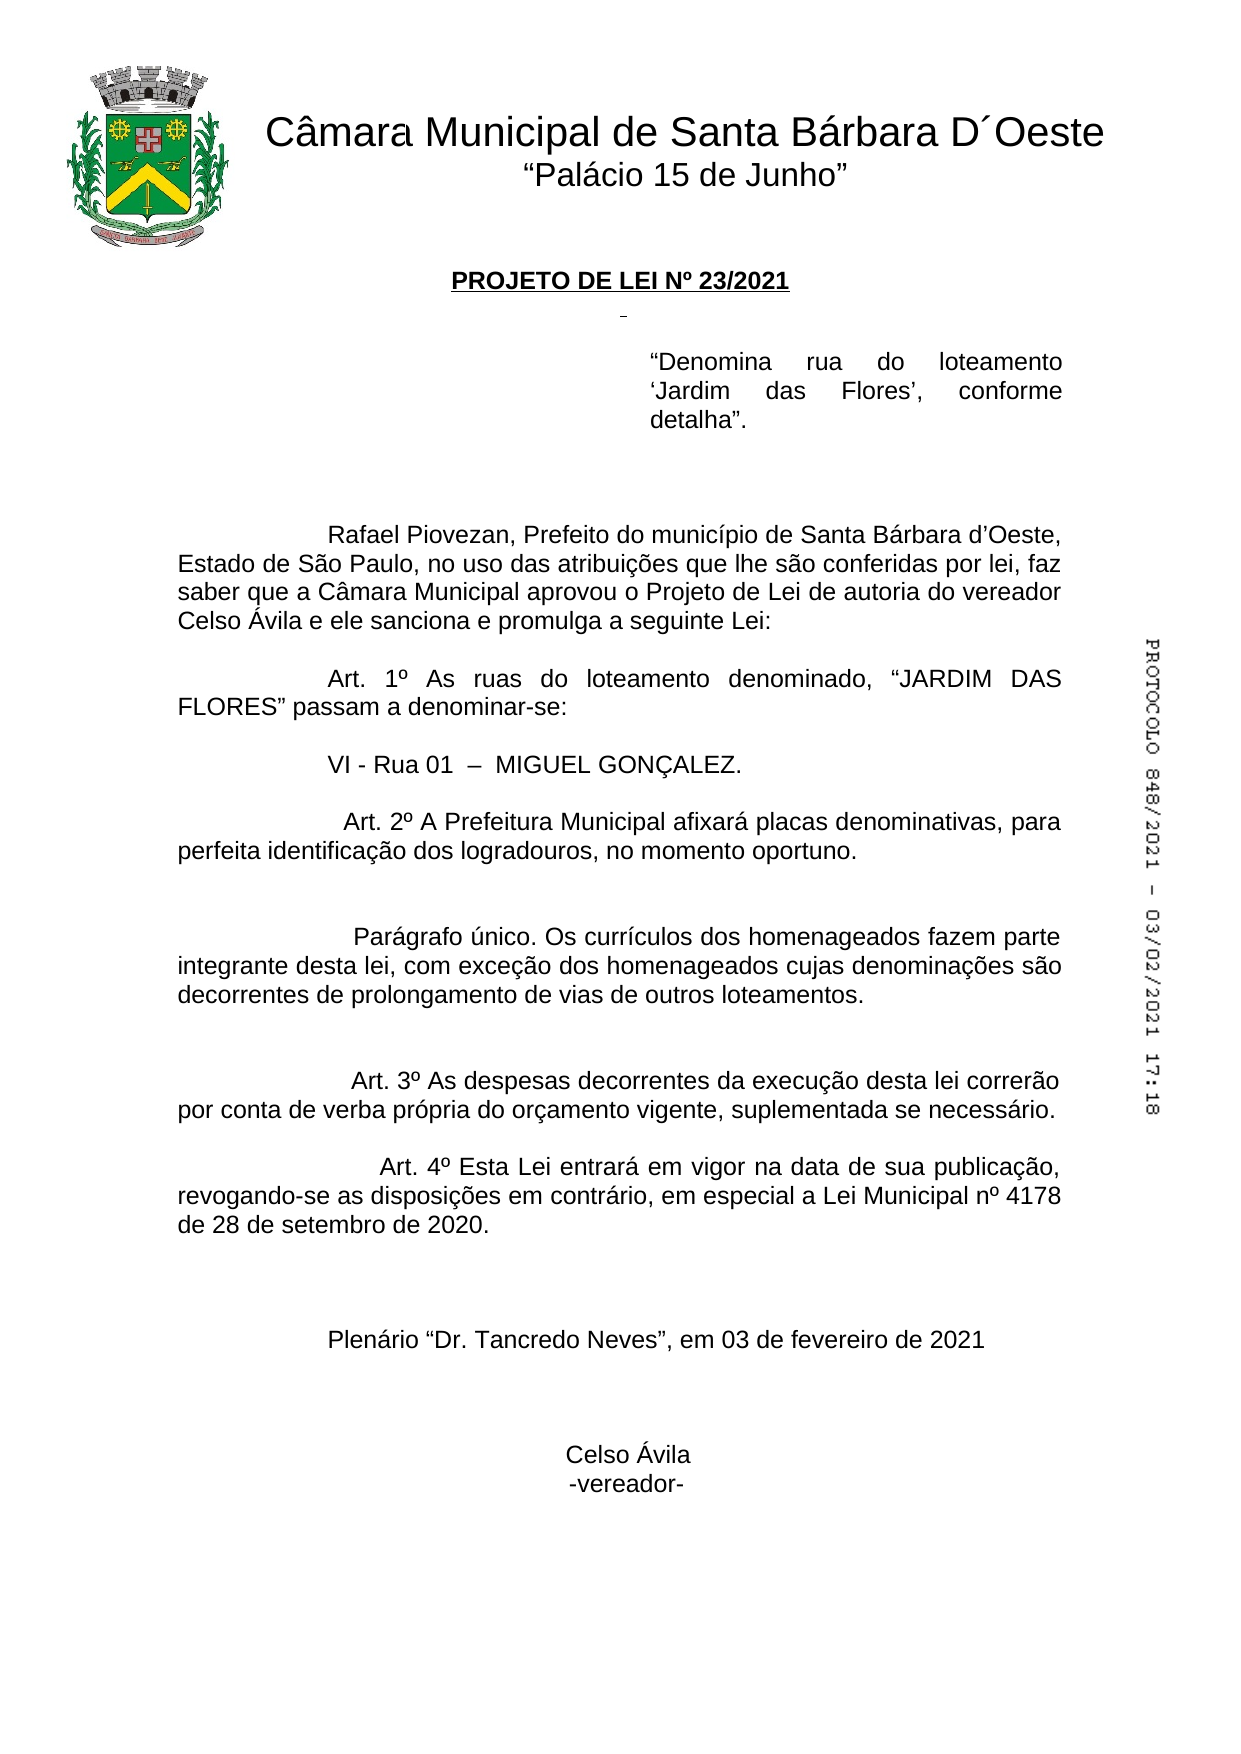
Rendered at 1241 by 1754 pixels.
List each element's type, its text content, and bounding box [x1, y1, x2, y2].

text Rafael Piovezan, Prefeito do município de Santa Bárbara d’Oeste, Estado de São Paulo, no uso das atribuições que lhe são conferidas por lei, faz saber que a Câmara Municipal aprovou o Projeto de Lei de autoria do vereador Celso Ávila e ele sanciona e promulga a seguinte Lei: [177, 520, 1063, 635]
text Celso Ávila [177, 1440, 1063, 1469]
text Art. 2º A Prefeitura Municipal afixará placas denominativas, para perfeita identificação dos logradouros, no momento oportuno. [177, 807, 1063, 865]
text “Denomina rua do loteamento ‘Jardim das Flores’, conforme detalha”. [650, 347, 1063, 434]
text Parágrafo único. Os currículos dos homenageados fazem parte integrante desta lei, com exceção dos homenageados cujas denominações são decorrentes de prolongamento de vias de outros loteamentos. [177, 922, 1063, 1009]
title PROJETO DE LEI Nº 23/2021 [177, 266, 1063, 294]
text Art. 1º As ruas do loteamento denominado, “JARDIM DAS FLORES” passam a denominar-se: [177, 664, 1063, 721]
picture [1120, 635, 1183, 1119]
text Plenário “Dr. Tancredo Neves”, em 03 de fevereiro de 2021 [177, 1325, 1063, 1354]
text VI - Rua 01 – MIGUEL GONÇALEZ. [177, 750, 1063, 779]
text Art. 3º As despesas decorrentes da execução desta lei correrão por conta de verba própria do orçamento vigente, suplementada se necessário. [177, 1066, 1063, 1124]
text -vereador- [177, 1469, 1063, 1497]
text Art. 4º Esta Lei entrará em vigor na data de sua publicação, revogando-se as disposições em contrário, em especial a Lei Municipal nº 4178 de 28 de setembro de 2020. [177, 1152, 1063, 1239]
picture [66, 66, 235, 254]
